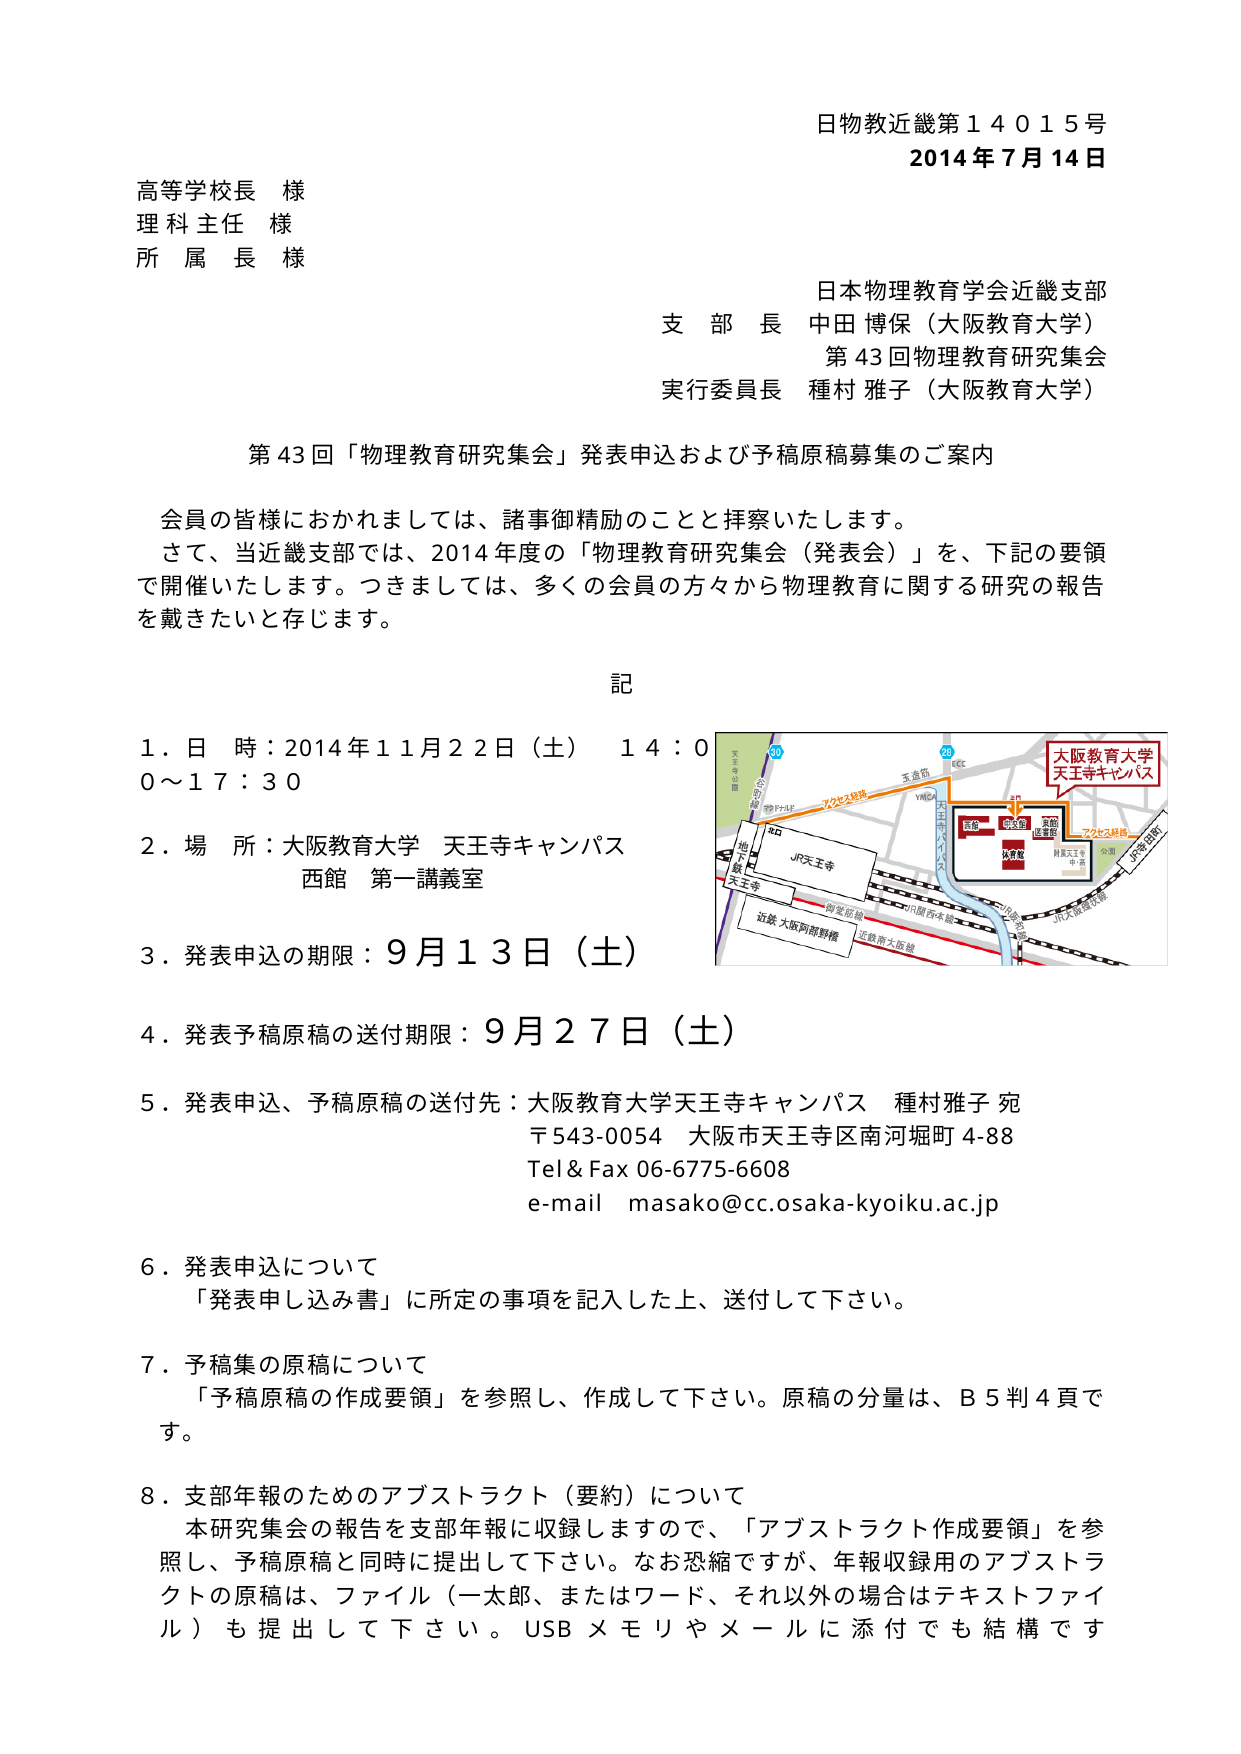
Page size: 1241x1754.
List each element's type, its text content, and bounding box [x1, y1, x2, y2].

text さて、当近畿支部では、2014年度の「物理教育研究集会（発表会）」を、下記の要領で開催いたします。つきましては、多くの会員の方々から物理教育に関する研究の報告を戴きたいと存じます。 [136, 535, 1107, 634]
text ７．予稿集の原稿について [136, 1347, 1107, 1380]
text ４．発表予稿原稿の送付期限：９月２７日（土） [136, 1005, 1107, 1053]
text e-mail masako@cc.osaka-kyoiku.ac.jp [136, 1184, 1107, 1218]
text ６．発表申込について [136, 1249, 1107, 1282]
text 記 [136, 666, 1107, 699]
text 〒543-0054 大阪市天王寺区南河堀町4-88 [136, 1118, 1107, 1151]
text 実行委員長 種村 雅子（大阪教育大学） [136, 372, 1107, 406]
text １．日 時：2014年１１月２2日（土） １４：００～１７：３０ [136, 730, 1107, 797]
text 西館 第一講義室 [136, 861, 714, 894]
text 2014年７月14日 [136, 139, 1107, 173]
text ２．場 所：大阪教育大学 天王寺キャンパス [136, 828, 714, 861]
text ３．発表申込の期限：９月１３日（土） [136, 926, 1107, 974]
text ５．発表申込、予稿原稿の送付先：大阪教育大学天王寺キャンパス 種村雅子 宛 [136, 1085, 1107, 1118]
text 会員の皆様におかれましては、諸事御精励のことと拝察いたします。 [136, 501, 1107, 535]
text 支 部 長 中田 博保（大阪教育大学） [136, 306, 1107, 339]
text 理 科 主任 様 [136, 206, 1107, 239]
text 「予稿原稿の作成要領」を参照し、作成して下さい。原稿の分量は、Ｂ５判４頁です。 [136, 1380, 1107, 1447]
text 日物教近畿第１４０１５号 [136, 106, 1107, 139]
text 第43回物理教育研究集会 [136, 339, 1107, 372]
text 所 属 長 様 [136, 239, 1107, 273]
text 第43回「物理教育研究集会」発表申込および予稿原稿募集のご案内 [136, 437, 1107, 470]
picture [714, 732, 1168, 966]
text 日本物理教育学会近畿支部 [136, 273, 1107, 306]
text ８．支部年報のためのアブストラクト（要約）について [136, 1478, 1107, 1511]
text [136, 1511, 1107, 1644]
text 高等学校長 様 [136, 173, 1107, 206]
text Tel＆Fax 06-6775-6608 [136, 1151, 1107, 1184]
text 「発表申し込み書」に所定の事項を記入した上、送付して下さい。 [136, 1282, 1107, 1316]
